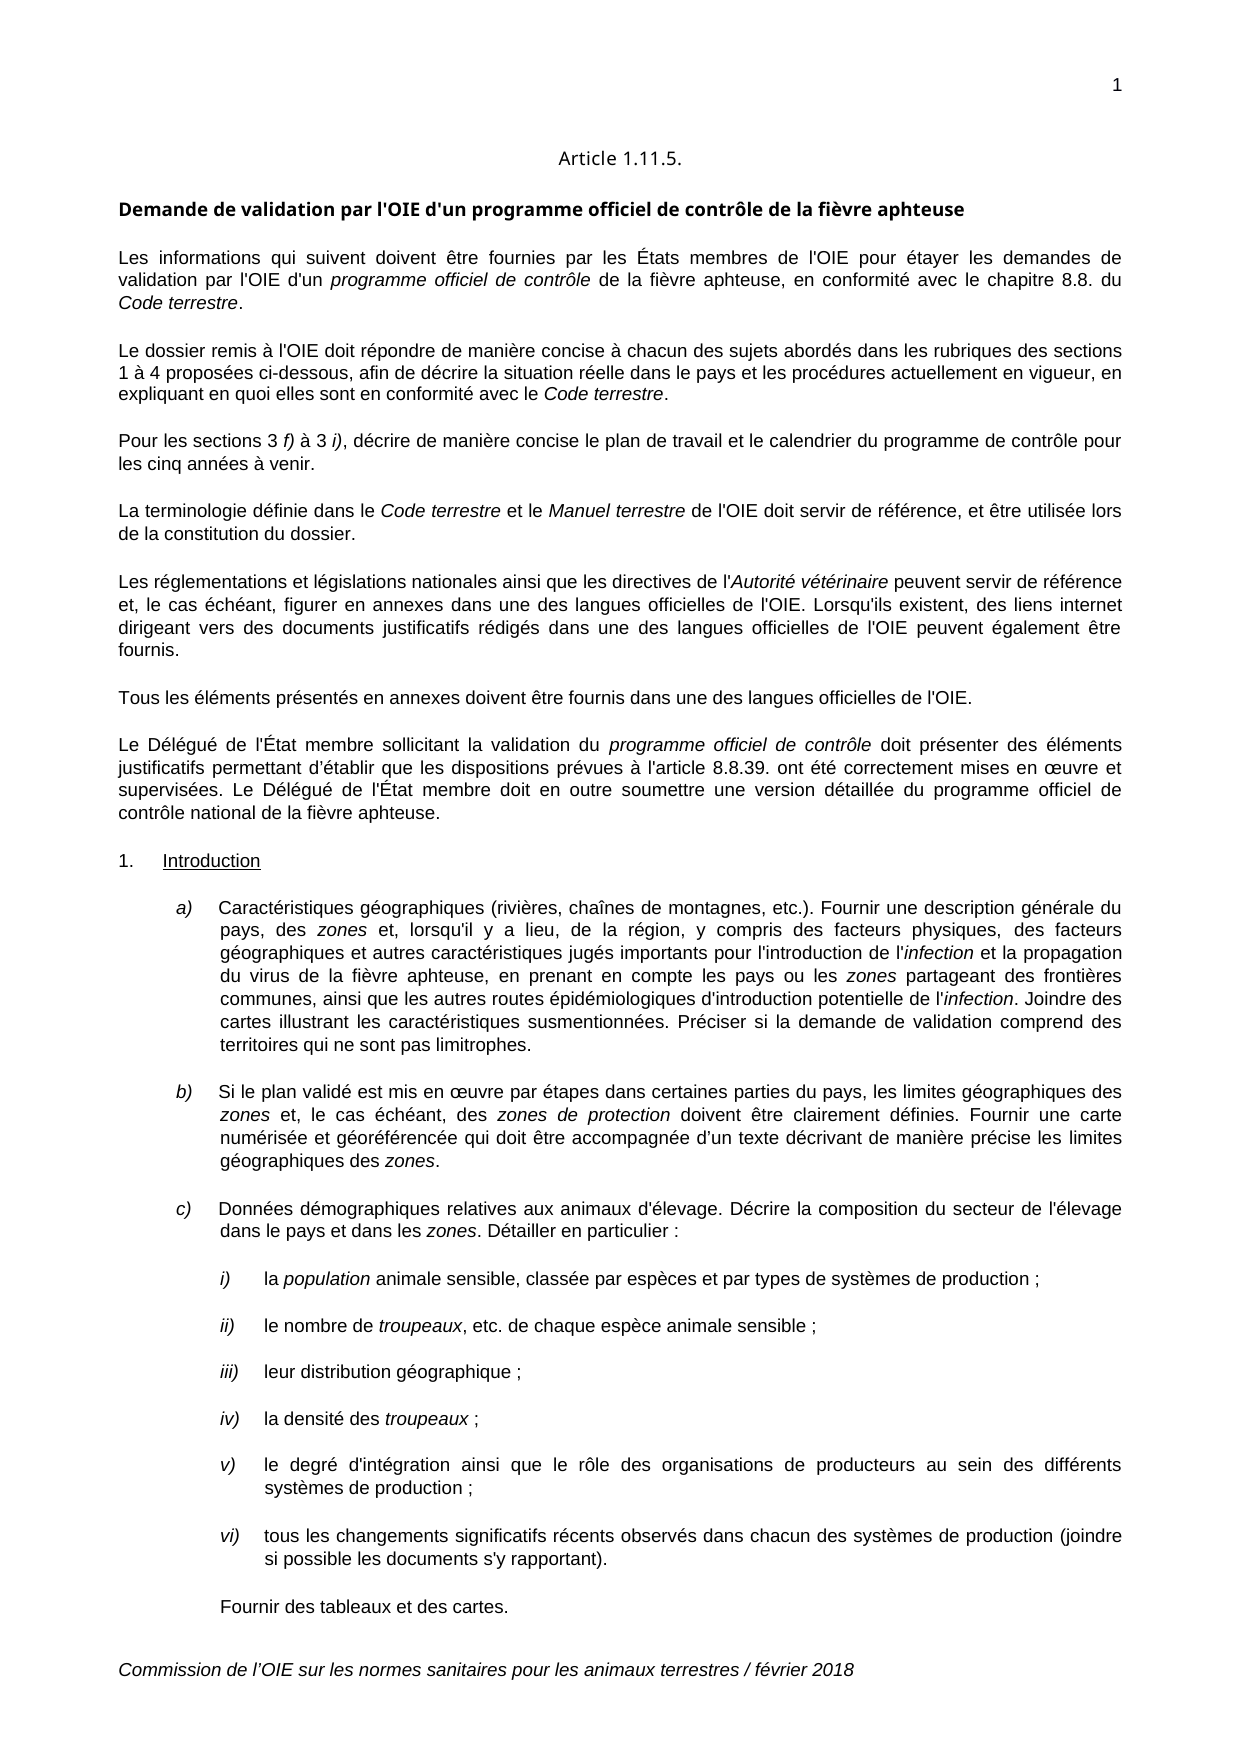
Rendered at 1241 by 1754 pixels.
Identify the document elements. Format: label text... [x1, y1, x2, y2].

text Les réglementations et législations nationales ainsi que les directives de l'Autorité vétérinaire peuvent servir de référence et, le cas échéant, figurer en annexes dans une des langues officielles de l'OIE. Lorsqu'ils existent, des liens internet dirigeant vers des documents justificatifs rédigés dans une des langues officielles de l'OIE peuvent également être fournis. [118, 571, 1122, 661]
text c) Données démographiques relatives aux animaux d'élevage. Décrire la composition du secteur de l'élevage dans le pays et dans les zones. Détailler en particulier : [176, 1197, 1122, 1242]
text iv) la densité des troupeaux ; [220, 1408, 1122, 1429]
text Article 1.11.5. [118, 145, 1122, 171]
text ii) le nombre de troupeaux, etc. de chaque espèce animale sensible ; [220, 1314, 1122, 1336]
text Pour les sections 3 f) à 3 i), décrire de manière concise le plan de travail et le calendrier du programme de contrôle pour les cinq années à venir. [118, 429, 1122, 474]
text i) la population animale sensible, classée par espèces et par types de systèmes de production ; [220, 1268, 1122, 1289]
text Le Délégué de l'État membre sollicitant la validation du programme officiel de contrôle doit présenter des éléments justificatifs permettant d’établir que les dispositions prévues à l'article 8.8.39. ont été correctement mises en œuvre et supervisées. Le Délégué de l'État membre doit en outre soumettre une version détaillée du programme officiel de contrôle national de la fièvre aphteuse. [118, 734, 1122, 824]
text Tous les éléments présentés en annexes doivent être fournis dans une des langues officielles de l'OIE. [118, 687, 1122, 709]
text 1. Introduction [118, 850, 1122, 871]
text Fournir des tableaux et des cartes. [220, 1596, 1122, 1617]
text a) Caractéristiques géographiques (rivières, chaînes de montagnes, etc.). Fournir une description générale du pays, des zones et, lorsqu'il y a lieu, de la région, y compris des facteurs physiques, des facteurs géographiques et autres caractéristiques jugés importants pour l'introduction de l'infection et la propagation du virus de la fièvre aphteuse, en prenant en compte les pays ou les zones partageant des frontières communes, ainsi que les autres routes épidémiologiques d'introduction potentielle de l'infection. Joindre des cartes illustrant les caractéristiques susmentionnées. Préciser si la demande de validation comprend des territoires qui ne sont pas limitrophes. [176, 896, 1122, 1055]
text Le dossier remis à l'OIE doit répondre de manière concise à chacun des sujets abordés dans les rubriques des sections 1 à 4 proposées ci-dessous, afin de décrire la situation réelle dans le pays et les procédures actuellement en vigueur, en expliquant en quoi elles sont en conformité avec le Code terrestre. [118, 340, 1122, 404]
text Les informations qui suivent doivent être fournies par les États membres de l'OIE pour étayer les demandes de validation par l'OIE d'un programme officiel de contrôle de la fièvre aphteuse, en conformité avec le chapitre 8.8. du Code terrestre. [118, 246, 1122, 314]
text b) Si le plan validé est mis en œuvre par étapes dans certaines parties du pays, les limites géographiques des zones et, le cas échéant, des zones de protection doivent être clairement définies. Fournir une carte numérisée et géoréférencée qui doit être accompagnée d’un texte décrivant de manière précise les limites géographiques des zones. [176, 1081, 1122, 1171]
text Demande de validation par l'OIE d'un programme officiel de contrôle de la fièvre aphteuse [118, 196, 1122, 221]
text La terminologie définie dans le Code terrestre et le Manuel terrestre de l'OIE doit servir de référence, et être utilisée lors de la constitution du dossier. [118, 500, 1122, 544]
text iii) leur distribution géographique ; [220, 1361, 1122, 1383]
text v) le degré d'intégration ainsi que le rôle des organisations de producteurs au sein des différents systèmes de production ; [220, 1454, 1122, 1499]
text vi) tous les changements significatifs récents observés dans chacun des systèmes de production (joindre si possible les documents s'y rapportant). [220, 1525, 1122, 1569]
